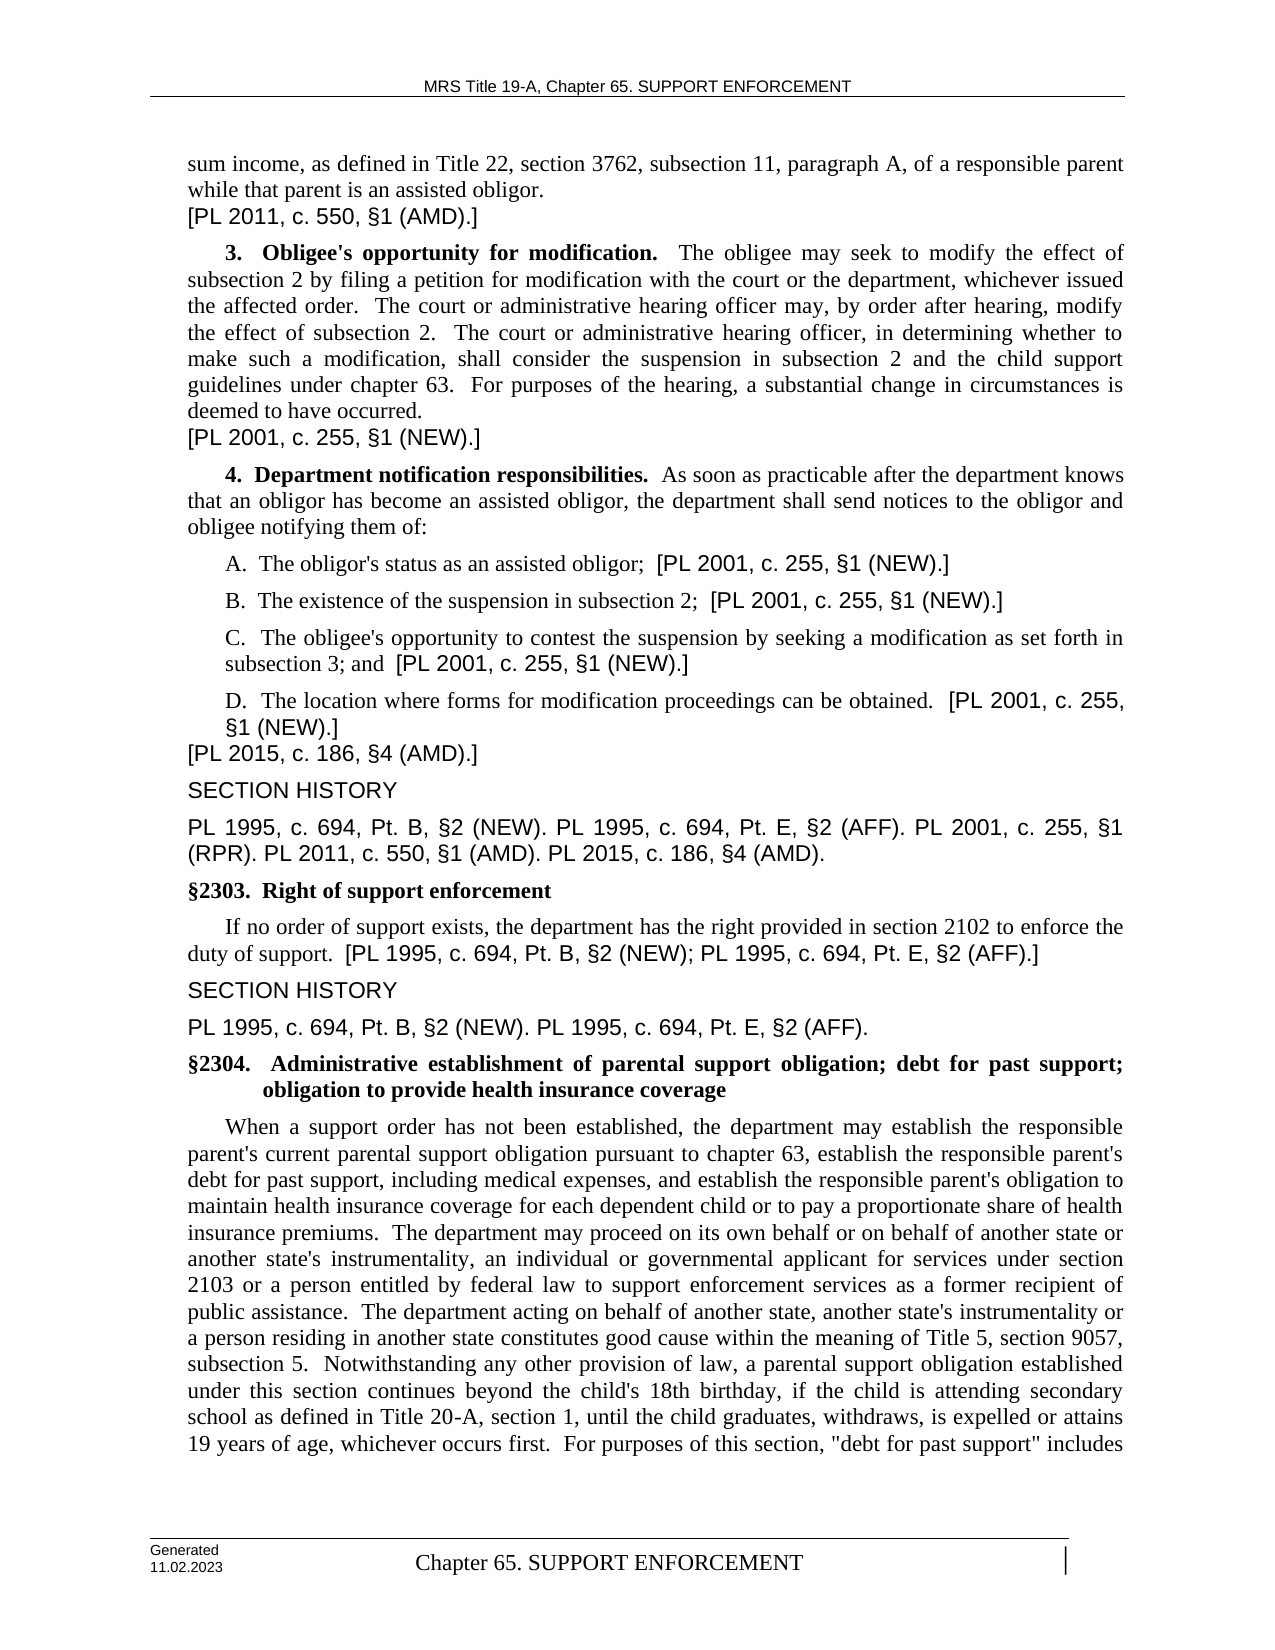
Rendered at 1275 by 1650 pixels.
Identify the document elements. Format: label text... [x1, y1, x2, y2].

text [PL 2001, c. 255, §1 (NEW).] [187, 424, 1125, 450]
text SECTION HISTORY [187, 977, 1125, 1003]
text PL 1995, c. 694, Pt. B, §2 (NEW). PL 1995, c. 694, Pt. E, §2 (AFF). PL 2001, c. 255, §1 (RPR). PL 2011, c. 550, §1 (AMD). PL 2015, c. 186, §4 (AMD). [187, 813, 1125, 866]
text [PL 2011, c. 550, §1 (AMD).] [187, 203, 1125, 229]
text [PL 2015, c. 186, §4 (AMD).] [187, 740, 1125, 766]
text 4. Department notification responsibilities. As soon as practicable after the department knows that an obligor has become an assisted obligor, the department shall send notices to the obligor and obligee notifying them of: [187, 461, 1125, 540]
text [187, 1113, 1125, 1456]
text D. The location where forms for modification proceedings can be obtained. [PL 2001, c. 255, §1 (NEW).] [225, 687, 1125, 740]
text PL 1995, c. 694, Pt. B, §2 (NEW). PL 1995, c. 694, Pt. E, §2 (AFF). [187, 1013, 1125, 1040]
text §2303. Right of support enforcement [187, 877, 1125, 903]
text If no order of support exists, the department has the right provided in section 2102 to enforce the duty of support. [PL 1995, c. 694, Pt. B, §2 (NEW); PL 1995, c. 694, Pt. E, §2 (AFF).] [187, 913, 1125, 966]
text B. The existence of the suspension in subsection 2; [PL 2001, c. 255, §1 (NEW).] [225, 587, 1125, 613]
text SECTION HISTORY [187, 777, 1125, 803]
text 3. Obligee's opportunity for modification. The obligee may seek to modify the effect of subsection 2 by filing a petition for modification with the court or the department, whichever issued the affected order. The court or administrative hearing officer may, by order after hearing, modify the effect of subsection 2. The court or administrative hearing officer, in determining whether to make such a modification, shall consider the suspension in subsection 2 and the child support guidelines under chapter 63. For purposes of the hearing, a substantial change in circumstances is deemed to have occurred. [187, 239, 1125, 424]
text C. The obligee's opportunity to contest the suspension by seeking a modification as set forth in subsection 3; and [PL 2001, c. 255, §1 (NEW).] [225, 624, 1125, 677]
text A. The obligor's status as an assisted obligor; [PL 2001, c. 255, §1 (NEW).] [225, 550, 1125, 577]
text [187, 150, 1125, 203]
text §2304. Administrative establishment of parental support obligation; debt for past support; obligation to provide health insurance coverage [187, 1050, 1125, 1103]
